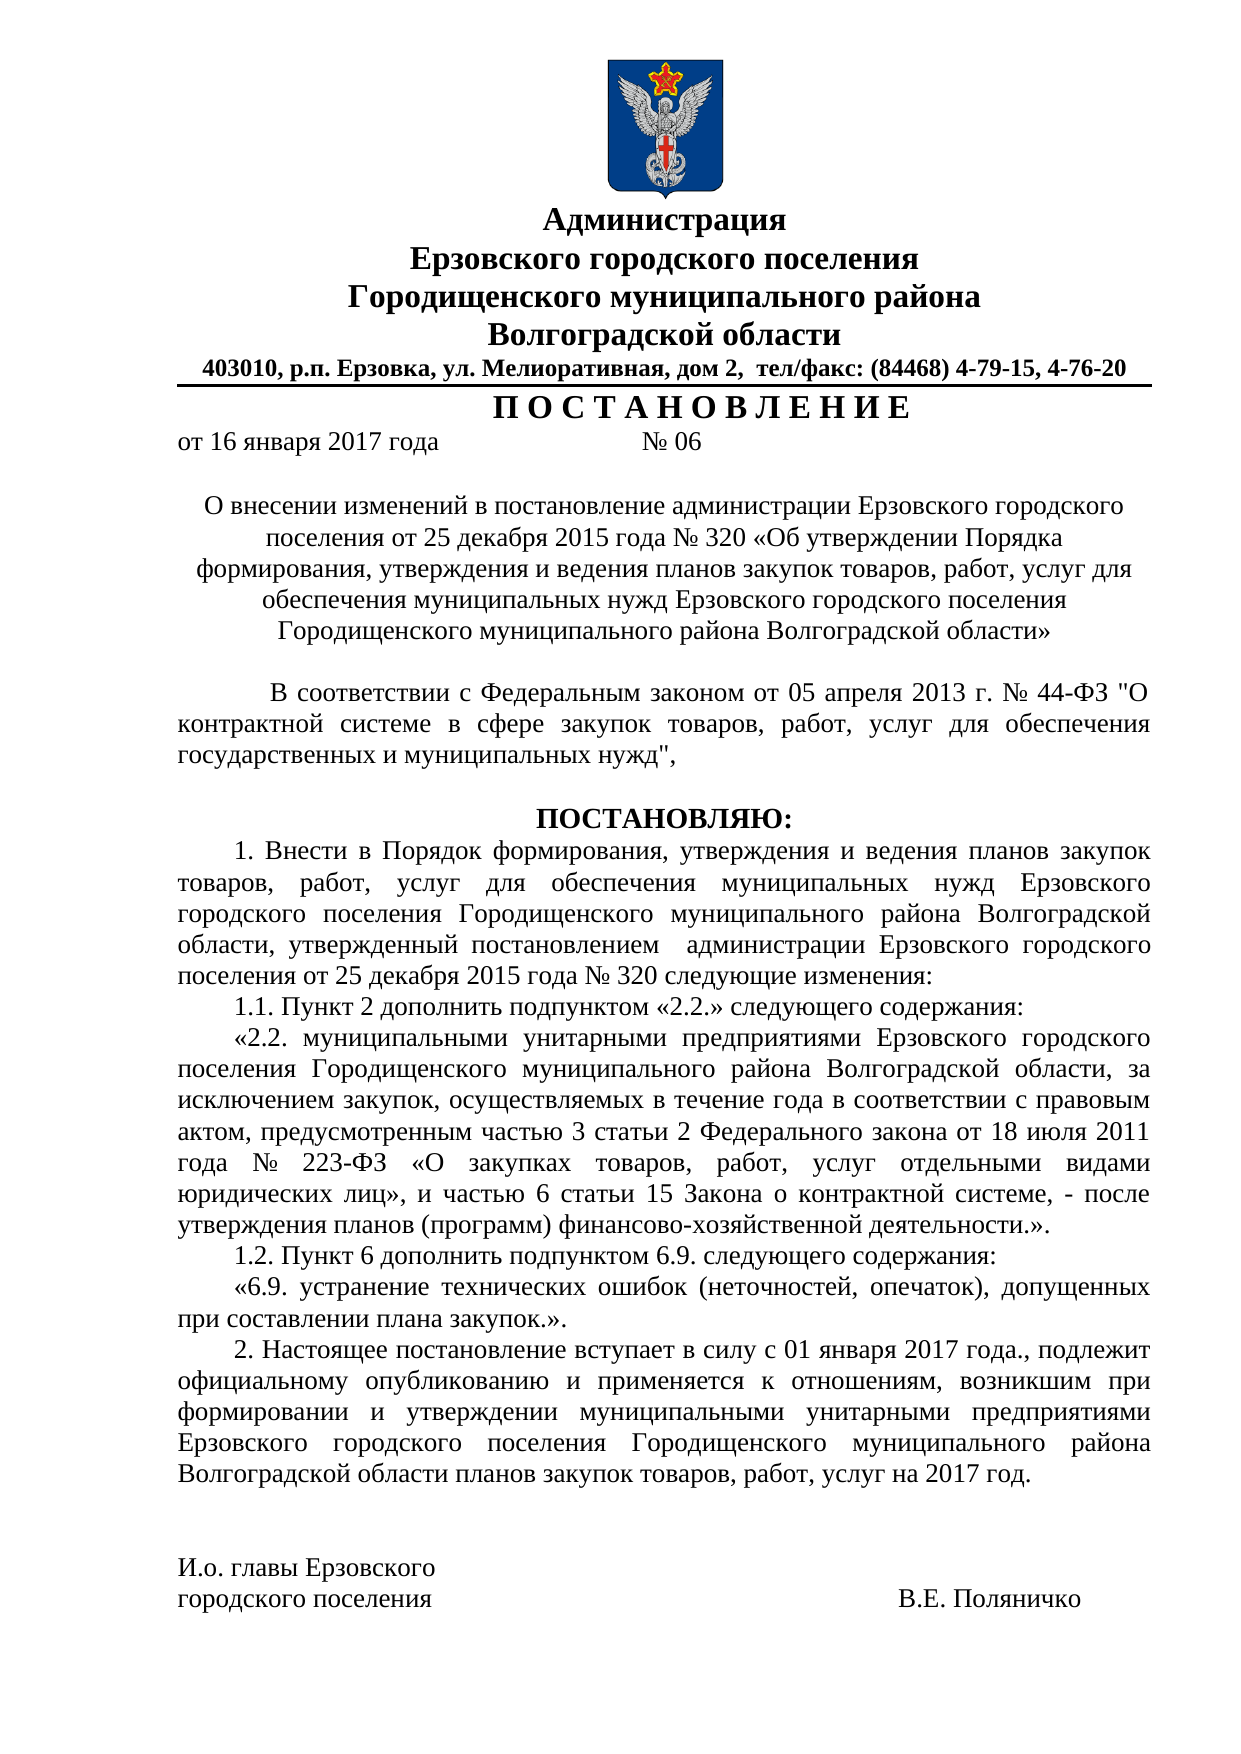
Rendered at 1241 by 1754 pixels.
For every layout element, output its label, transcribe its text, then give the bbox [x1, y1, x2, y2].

text И.о. главы Ерзовского [177, 1551, 1152, 1582]
text 1.1. Пункт 2 дополнить подпунктом «2.2.» следующего содержания: [177, 990, 1152, 1021]
text 2. Настоящее постановление вступает в силу с 01 января 2017 года., подлежит официальному опубликованию и применяется к отношениям, возникшим при формировании и утверждении муниципальными унитарными предприятиями Ерзовского городского поселения Городищенского муниципального района Волгоградской области планов закупок товаров, работ, услуг на 2017 год. [177, 1333, 1152, 1488]
text Городищенского муниципального района [177, 276, 1152, 315]
text В соответствии с Федеральным законом от 05 апреля 2013 г. № 44-ФЗ "О контрактной системе в сфере закупок товаров, работ, услуг для обеспечения государственных и муниципальных нужд", [177, 676, 1152, 770]
text ПОСТАНОВЛЯЮ: [177, 801, 1152, 834]
text Администрация [177, 200, 1152, 238]
text О внесении изменений в постановление администрации Ерзовского городского поселения от 25 декабря 2015 года № 320 «Об утверждении Порядка формирования, утверждения и ведения планов закупок товаров, работ, услуг для обеспечения муниципальных нужд Ерзовского городского поселения Городищенского муниципального района Волгоградской области» [177, 489, 1152, 645]
text 403010, р.п. Ерзовка, ул. Мелиоративная, дом 2, тел/факс: (84468) 4-79-15, 4-76-20 [177, 353, 1152, 384]
text П О С Т А Н О В Л Е Н И Е [177, 387, 1152, 425]
text 1.2. Пункт 6 дополнить подпунктом 6.9. следующего содержания: [177, 1239, 1152, 1271]
text Волгоградской области [177, 315, 1152, 353]
text Ерзовского городского поселения [177, 238, 1152, 276]
text 1. Внести в Порядок формирования, утверждения и ведения планов закупок товаров, работ, услуг для обеспечения муниципальных нужд Ерзовского городского поселения Городищенского муниципального района Волгоградской области, утвержденный постановлением администрации Ерзовского городского поселения от 25 декабря 2015 года № 320 следующие изменения: [177, 834, 1152, 990]
text городского поселения В.Е. Поляничко [177, 1582, 1152, 1613]
text «2.2. муниципальными унитарными предприятиями Ерзовского городского поселения Городищенского муниципального района Волгоградской области, за исключением закупок, осуществляемых в течение года в соответствии с правовым актом, предусмотренным частью 3 статьи 2 Федерального закона от 18 июля 2011 года № 223-ФЗ «О закупках товаров, работ, услуг отдельными видами юридических лиц», и частью 6 статьи 15 Закона о контрактной системе, - после утверждения планов (программ) финансово-хозяйственной деятельности.». [177, 1021, 1152, 1239]
text «6.9. устранение технических ошибок (неточностей, опечаток), допущенных при составлении плана закупок.». [177, 1271, 1152, 1333]
picture [605, 59, 724, 200]
text от 16 января 2017 года № 06 [177, 425, 1152, 456]
